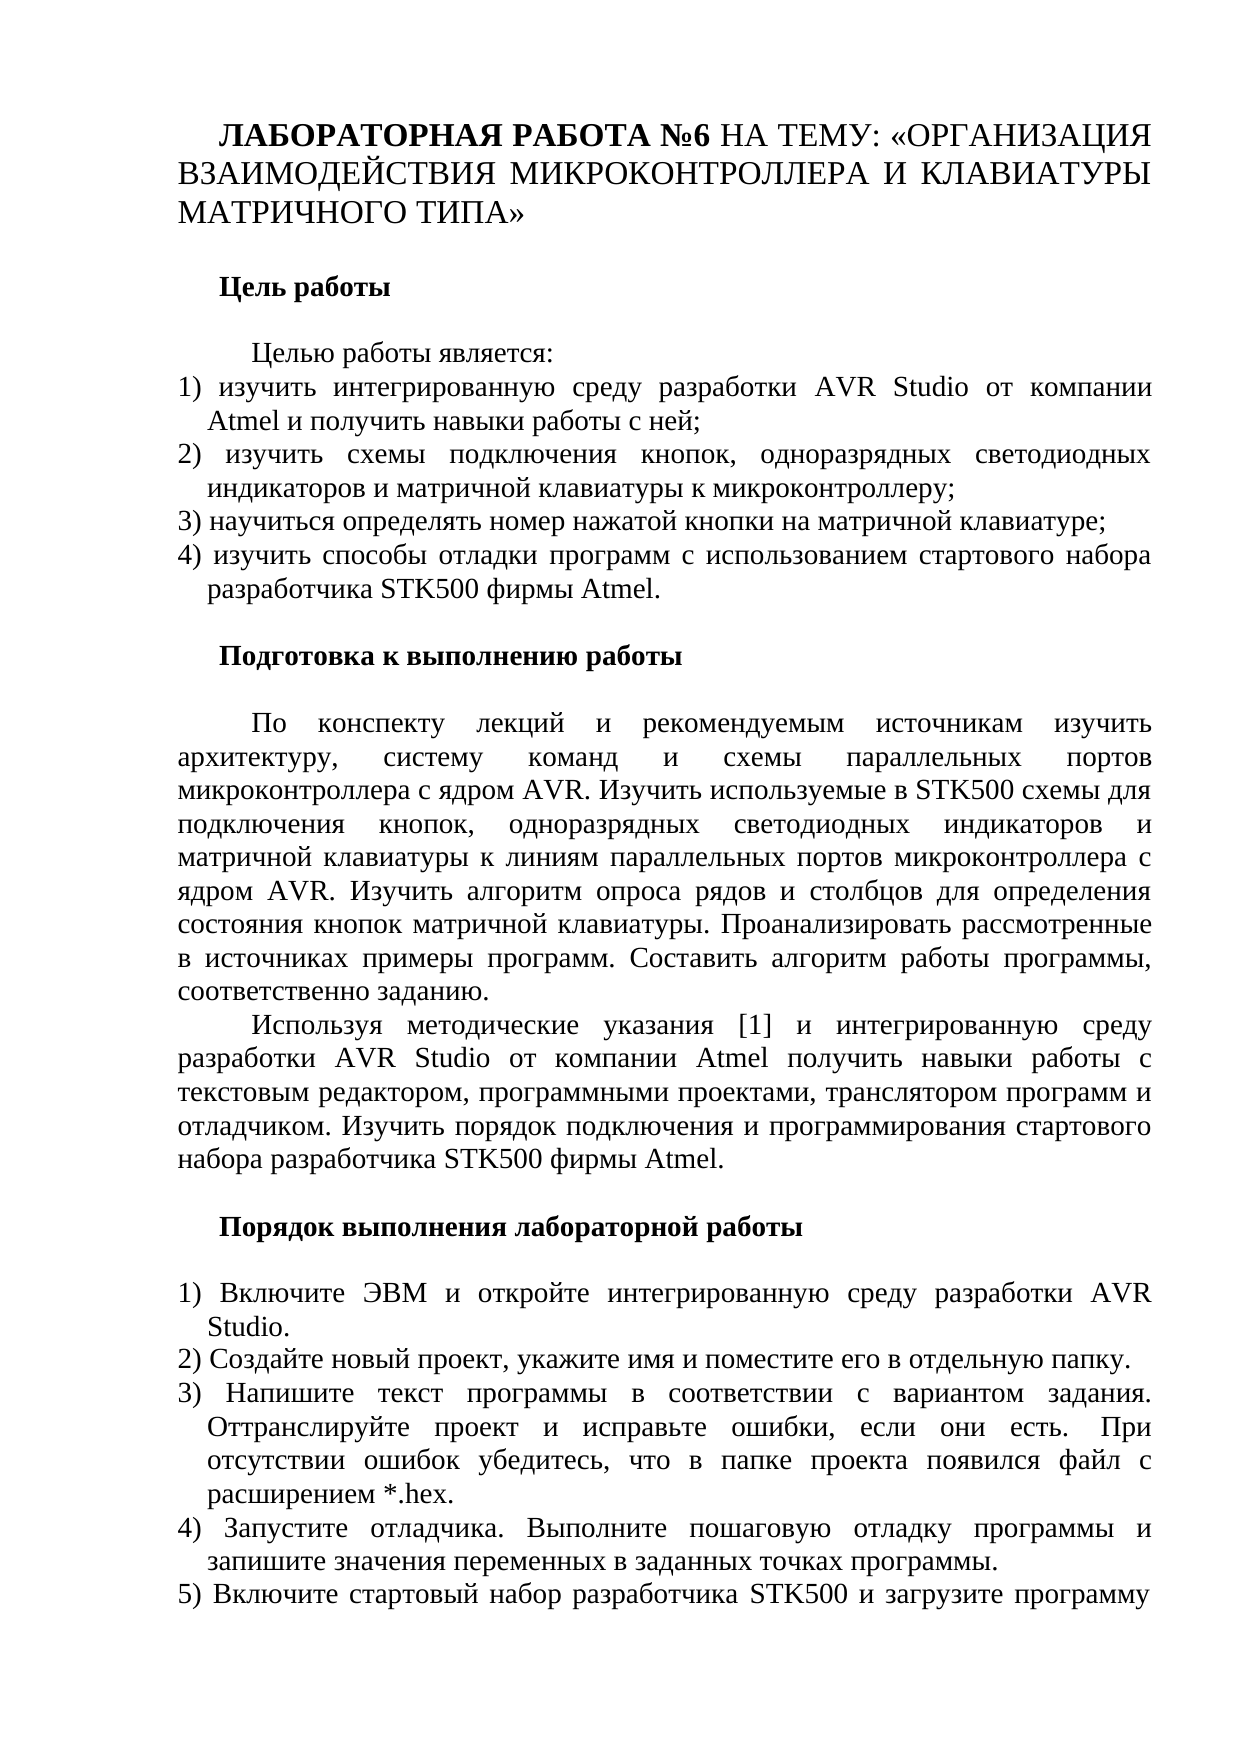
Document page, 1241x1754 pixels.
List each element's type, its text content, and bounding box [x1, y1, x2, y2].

list Включите ЭВМ и откройте интегрированную среду разработки AVR Studio. [177, 1275, 1152, 1342]
list Запустите отладчика. Выполните пошаговую отладку программы и запишите значения переменных в заданных точках программы. [177, 1510, 1152, 1577]
text Используя методические указания [1] и интегрированную среду разработки AVR Studio от компании Atmel получить навыки работы с текстовым редактором, программными проектами, транслятором программ и отладчиком. Изучить порядок подключения и программирования стартового набора разработчика STK500 фирмы Atmel. [177, 1007, 1152, 1175]
list изучить схемы подключения кнопок, одноразрядных светодиодных индикаторов и матричной клавиатуры к микроконтроллеру; [177, 437, 1152, 504]
text ЛАБОРАТОРНАЯ РАБОТА №6 НА ТЕМУ: «ОРГАНИЗАЦИЯ ВЗАИМОДЕЙСТВИЯ МИКРОКОНТРОЛЛЕРА И КЛАВИАТУРЫ МАТРИЧНОГО ТИПА» [177, 115, 1152, 230]
subtitle Подготовка к выполнению работы [219, 638, 1232, 672]
list Напишите текст программы в соответствии с вариантом задания. Оттранслируйте проект и исправьте ошибки, если они есть. При отсутствии ошибок убедитесь, что в папке проекта появился файл с расширением *.hex. [177, 1375, 1152, 1509]
list изучить интегрированную среду разработки AVR Studio от компании Atmel и получить навыки работы с ней; [177, 369, 1152, 437]
text По конспекту лекций и рекомендуемым источникам изучить архитектуру, систему команд и схемы параллельных портов микроконтроллера с ядром AVR. Изучить используемые в STK500 схемы для подключения кнопок, одноразрядных светодиодных индикаторов и матричной клавиатуры к линиям параллельных портов микроконтроллера с ядром AVR. Изучить алгоритм опроса рядов и столбцов для определения состояния кнопок матричной клавиатуры. Проанализировать рассмотренные в источниках примеры программ. Составить алгоритм работы программы, соответственно заданию. [177, 705, 1152, 1007]
subtitle Цель работы [219, 269, 1232, 303]
list Включите стартовый набор разработчика STK500 и загрузите программу [177, 1577, 1232, 1610]
subtitle Порядок выполнения лабораторной работы [219, 1209, 1232, 1242]
list Создайте новый проект, укажите имя и поместите его в отдельную папку. [177, 1342, 1232, 1375]
list изучить способы отладки программ с использованием стартового набора разработчика STK500 фирмы Atmel. [177, 537, 1151, 604]
text Целью работы является: [251, 336, 1232, 369]
list научиться определять номер нажатой кнопки на матричной клавиатуре; [177, 504, 1232, 537]
